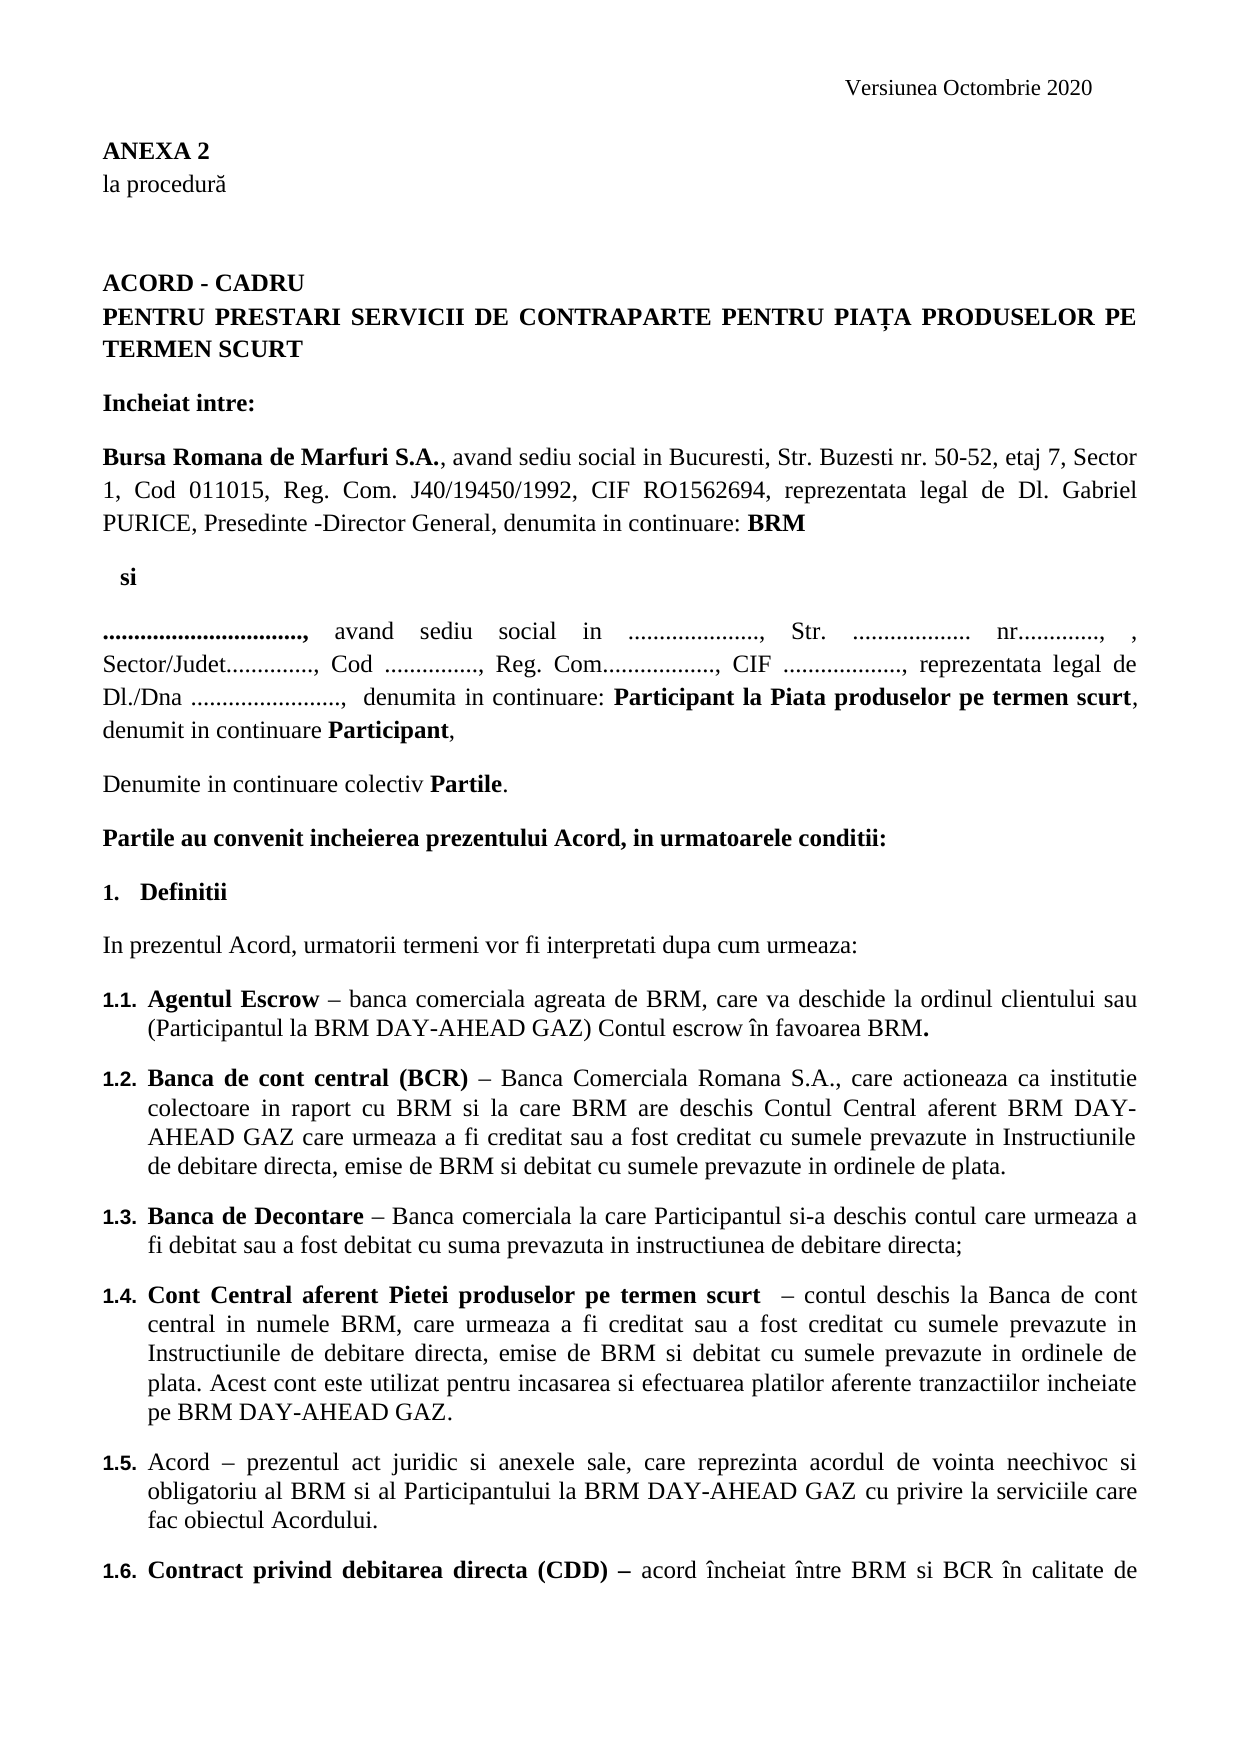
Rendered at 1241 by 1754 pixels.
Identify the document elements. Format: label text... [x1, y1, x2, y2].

table_header ANEXA 2 la procedură ACORD - CADRU PENTRU PRESTARI SERVICII DE CONTRAPARTE PENTRU PIAȚA PRODUSELOR PE TERMEN SCURT Incheiat intre: Bursa Romana de Marfuri S.A., avand sediu social in Bucuresti, Str. Buzesti nr. 50-52, etaj 7, Sector 1, Cod 011015, Reg. Com. J40/19450/1992, CIF RO1562694, reprezentata legal de Dl. Gabriel PURICE, Presedinte -Director General, denumita in continuare: BRM si ................................, avand sediu social in ....................., Str. ................... nr............., , Sector/Judet.............., Cod ..............., Reg. Com.................., CIF ..................., reprezentata legal de Dl./Dna ........................, denumita in continuare: Participant la Piata produselor pe termen scurt, denumit in continuare Participant, [93, 136, 1147, 769]
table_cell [93, 769, 1147, 1584]
